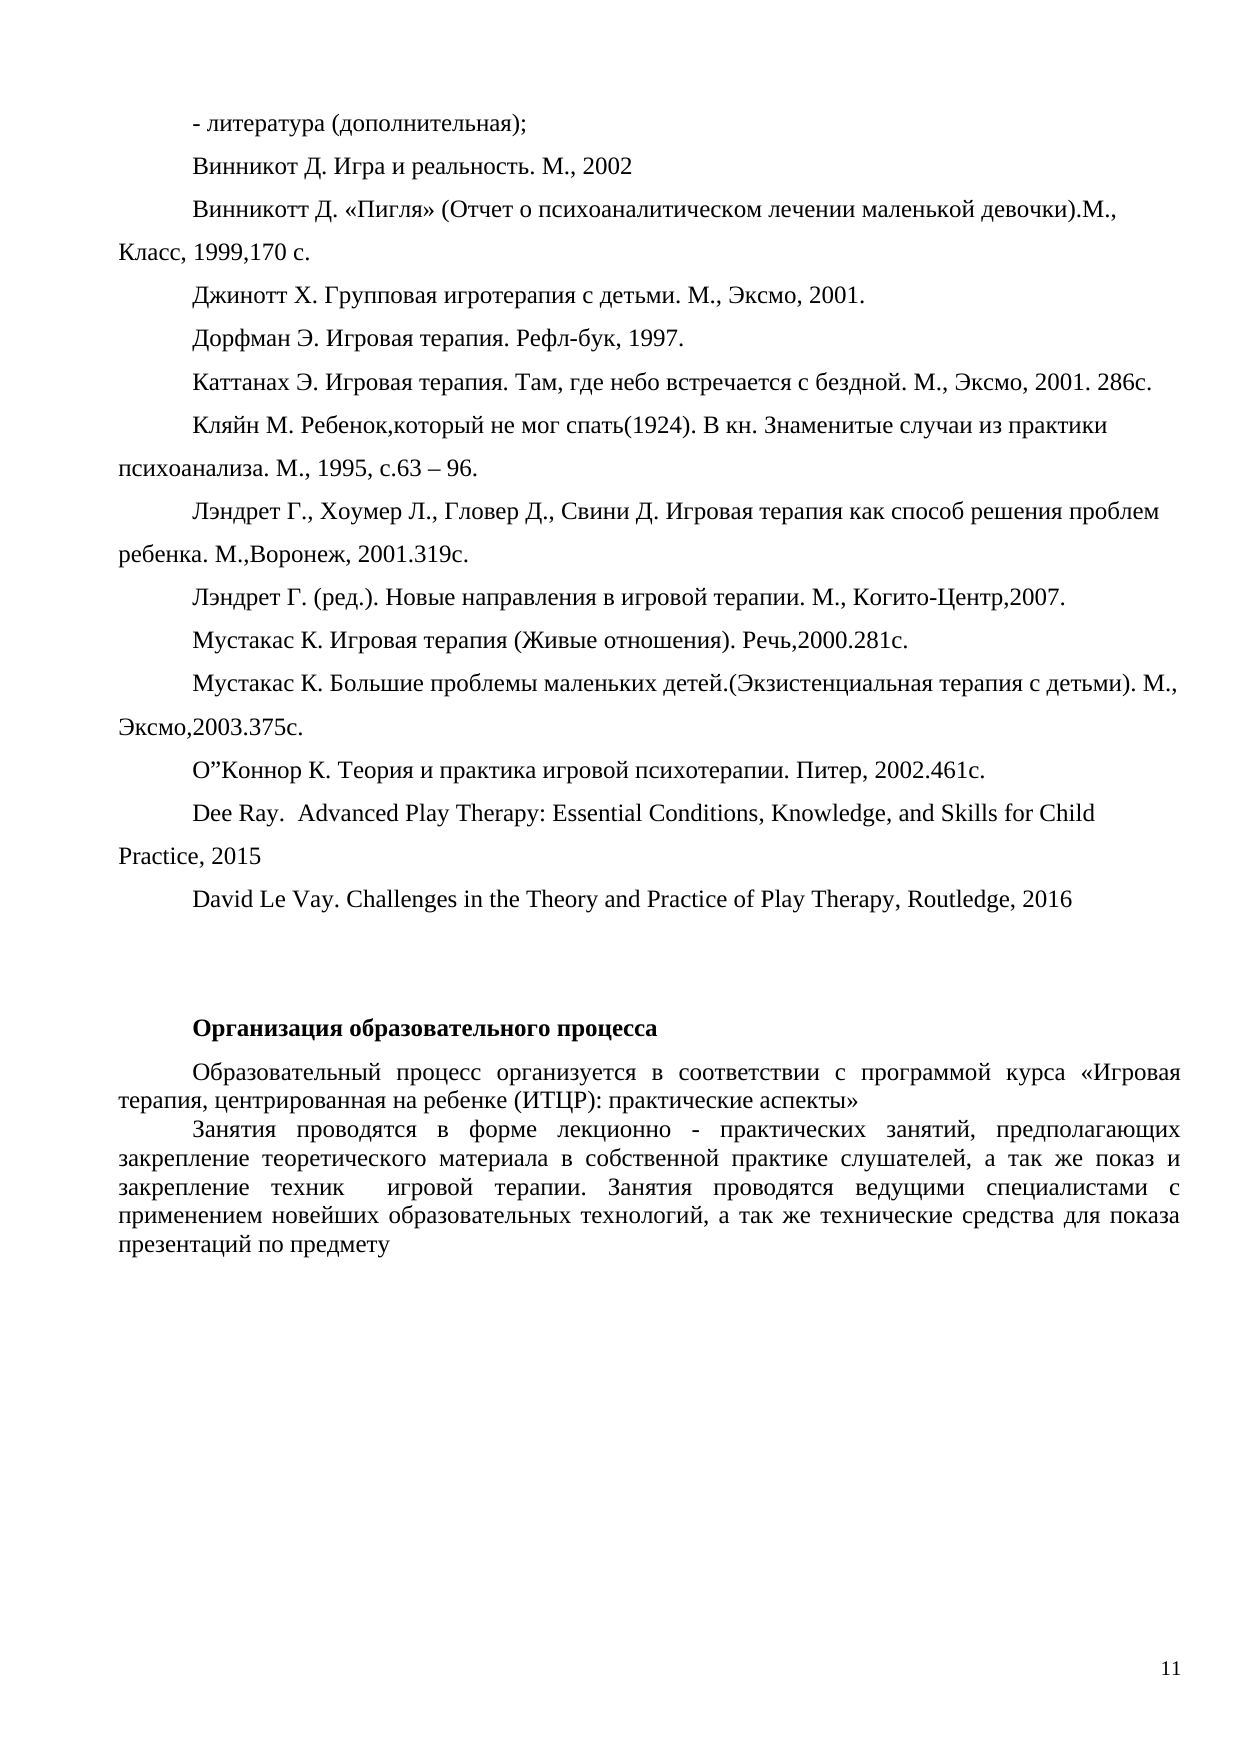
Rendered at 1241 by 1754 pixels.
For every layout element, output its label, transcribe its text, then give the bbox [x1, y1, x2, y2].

text Занятия проводятся в форме лекционно - практических занятий, предполагающих закрепление теоретического материала в собственной практике слушателей, а так же показ и закрепление техник игровой терапии. Занятия проводятся ведущими специалистами с применением новейших образовательных технологий, а так же технические средства для показа презентаций по предмету [118, 1114, 1181, 1258]
text Dee Ray. Advanced Play Therapy: Essential Conditions, Knowledge, and Skills for Child Practice, 2015 [118, 798, 1181, 870]
text Винникотт Д. «Пигля» (Отчет о психоаналитическом лечении маленькой девочки).М., Класс, 1999,170 с. [118, 194, 1181, 266]
text - литература (дополнительная); [118, 108, 1181, 137]
text Кляйн М. Ребенок,который не мог спать(1924). В кн. Знаменитые случаи из практики психоанализа. М., 1995, с.63 – 96. [118, 410, 1181, 482]
text Лэндрет Г., Хоумер Л., Гловер Д., Свини Д. Игровая терапия как способ решения проблем ребенка. М.,Воронеж, 2001.319с. [118, 496, 1181, 568]
text Винникот Д. Игра и реальность. М., 2002 [118, 151, 1181, 180]
text О”Коннор К. Теория и практика игровой психотерапии. Питер, 2002.461с. [118, 755, 1181, 783]
text Каттанах Э. Игровая терапия. Там, где небо встречается с бездной. М., Эксмо, 2001. 286с. [118, 367, 1181, 395]
text Организация образовательного процесса [118, 1013, 1181, 1042]
text David Le Vay. Challenges in the Theory and Practice of Play Therapy, Routledge, 2016 [118, 884, 1181, 913]
text Джинотт Х. Групповая игротерапия с детьми. М., Эксмо, 2001. [118, 280, 1181, 309]
text Дорфман Э. Игровая терапия. Рефл-бук, 1997. [118, 323, 1181, 352]
text Лэндрет Г. (ред.). Новые направления в игровой терапии. М., Когито-Центр,2007. [118, 582, 1181, 611]
text Мустакас К. Большие проблемы маленьких детей.(Экзистенциальная терапия с детьми). М., Эксмо,2003.375с. [118, 668, 1181, 740]
text Мустакас К. Игровая терапия (Живые отношения). Речь,2000.281с. [118, 625, 1181, 654]
text Образовательный процесс организуется в соответствии с программой курса «Игровая терапия, центрированная на ребенке (ИТЦР): практические аспекты» [118, 1057, 1181, 1114]
